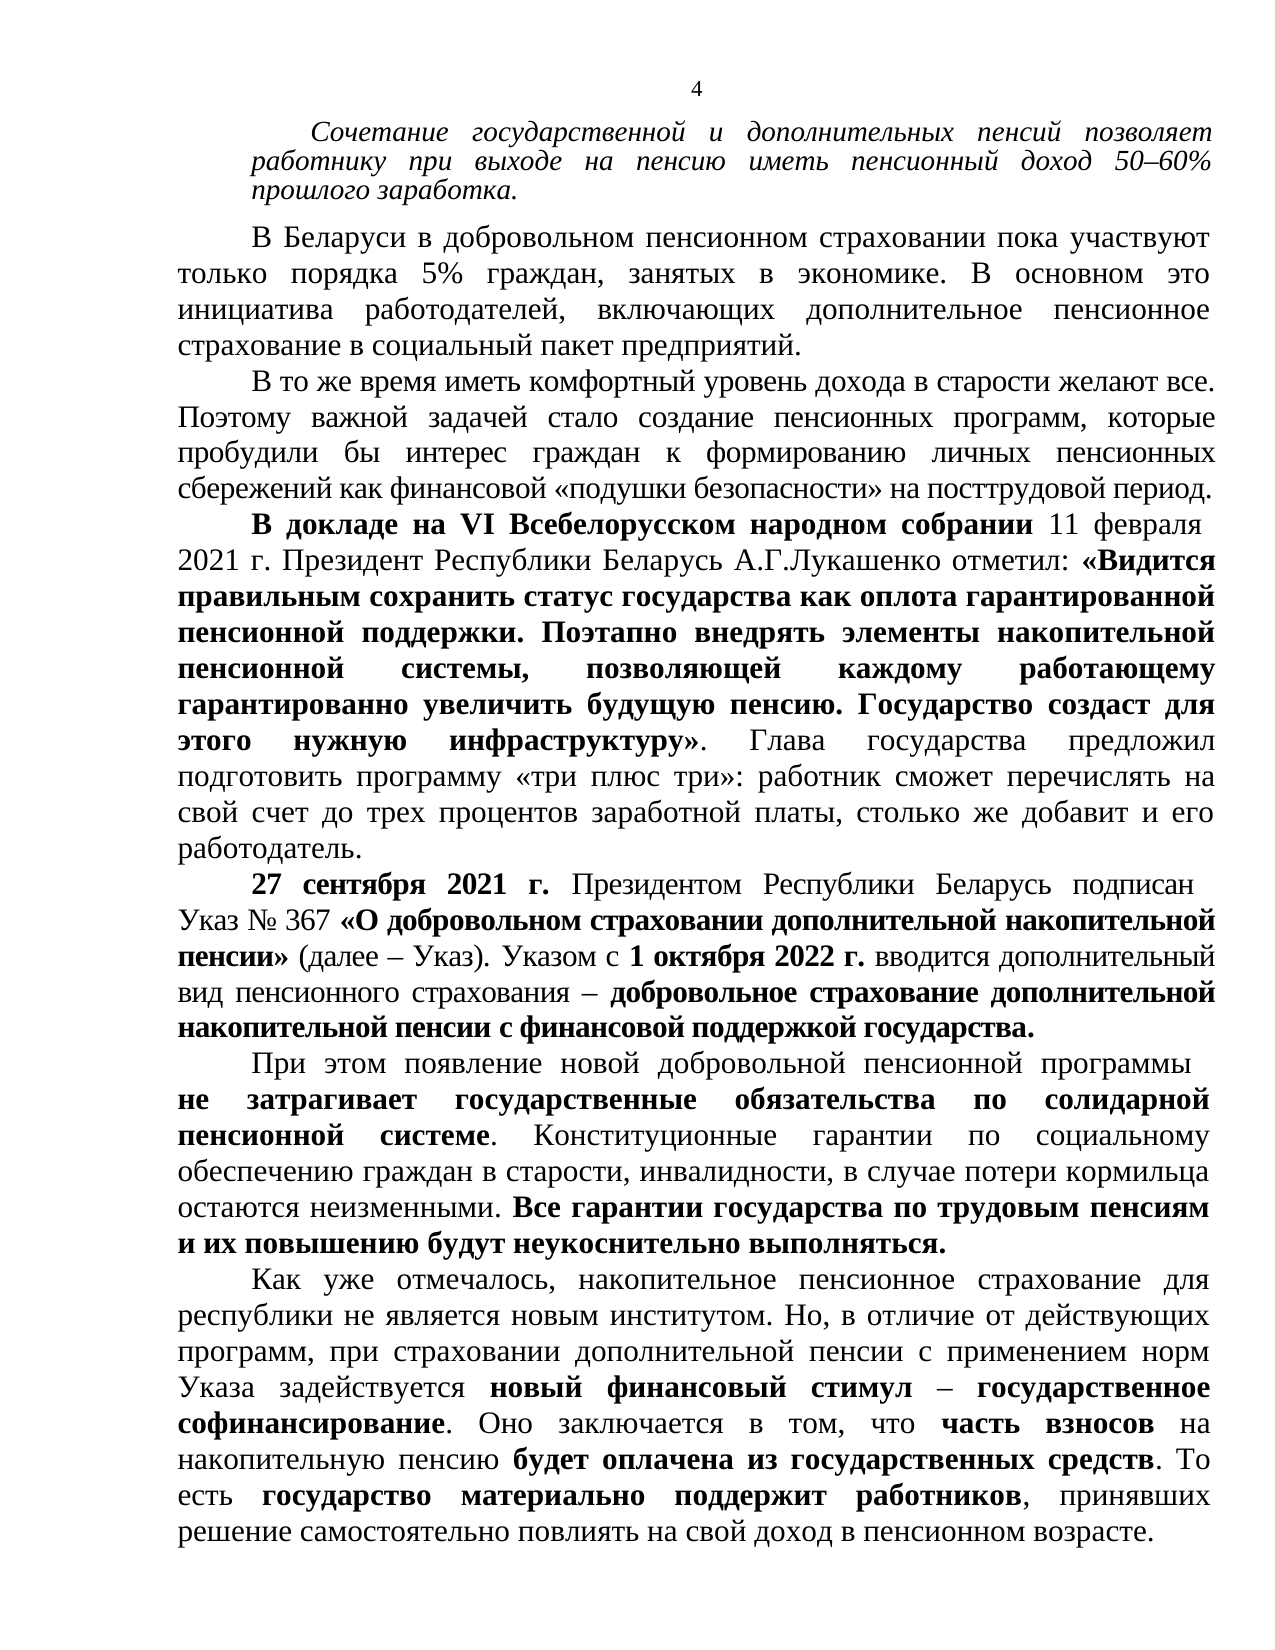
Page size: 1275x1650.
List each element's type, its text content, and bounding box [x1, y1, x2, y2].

text Как уже отмечалось, накопительное пенсионное страхование для республики не является новым институтом. Но, в отличие от действующих программ, при страховании дополнительной пенсии с применением норм Указа задействуется новый финансовый стимул – государственное софинансирование. Оно заключается в том, что часть взносов на накопительную пенсию будет оплачена из государственных средств. То есть государство материально поддержит работников, принявших решение самостоятельно повлиять на свой доход в пенсионном возрасте. [177, 1260, 1211, 1548]
text В то же время иметь комфортный уровень дохода в старости желают все. Поэтому важной задачей стало создание пенсионных программ, которые пробудили бы интерес граждан к формированию личных пенсионных сбережений как финансовой «подушки безопасности» на посттрудовой период. [177, 362, 1216, 506]
text В Беларуси в добровольном пенсионном страховании пока участвуют только порядка 5% граждан, занятых в экономике. В основном это инициатива работодателей, включающих дополнительное пенсионное страхование в социальный пакет предприятий. [177, 218, 1211, 362]
text В докладе на VI Всебелорусском народном собрании 11 февраля 2021 г. Президент Республики Беларусь А.Г.Лукашенко отметил: «Видится правильным сохранить статус государства как оплота гарантированной пенсионной поддержки. Поэтапно внедрять элементы накопительной пенсионной системы, позволяющей каждому работающему гарантированно увеличить будущую пенсию. Государство создаст для этого нужную инфраструктуру». Глава государства предложил подготовить программу «три плюс три»: работник сможет перечислять на свой счет до трех процентов заработной платы, столько же добавит и его работодатель. [177, 506, 1216, 865]
text При этом появление новой добровольной пенсионной программы не затрагивает государственные обязательства по солидарной пенсионной системе. Конституционные гарантии по социальному обеспечению граждан в старости, инвалидности, в случае потери кормильца остаются неизменными. Все гарантии государства по трудовым пенсиям и их повышению будут неукоснительно выполняться. [177, 1045, 1211, 1260]
text 27 сентября 2021 г. Президентом Республики Беларусь подписан Указ № 367 «О добровольном страховании дополнительной накопительной пенсии» (далее – Указ). Указом с 1 октября 2022 г. вводится дополнительный вид пенсионного страхования – добровольное страхование дополнительной накопительной пенсии с финансовой поддержкой государства. [177, 865, 1216, 1045]
text Сочетание государственной и дополнительных пенсий позволяет работнику при выходе на пенсию иметь пенсионный доход 50–60% прошлого заработка. [251, 118, 1216, 206]
